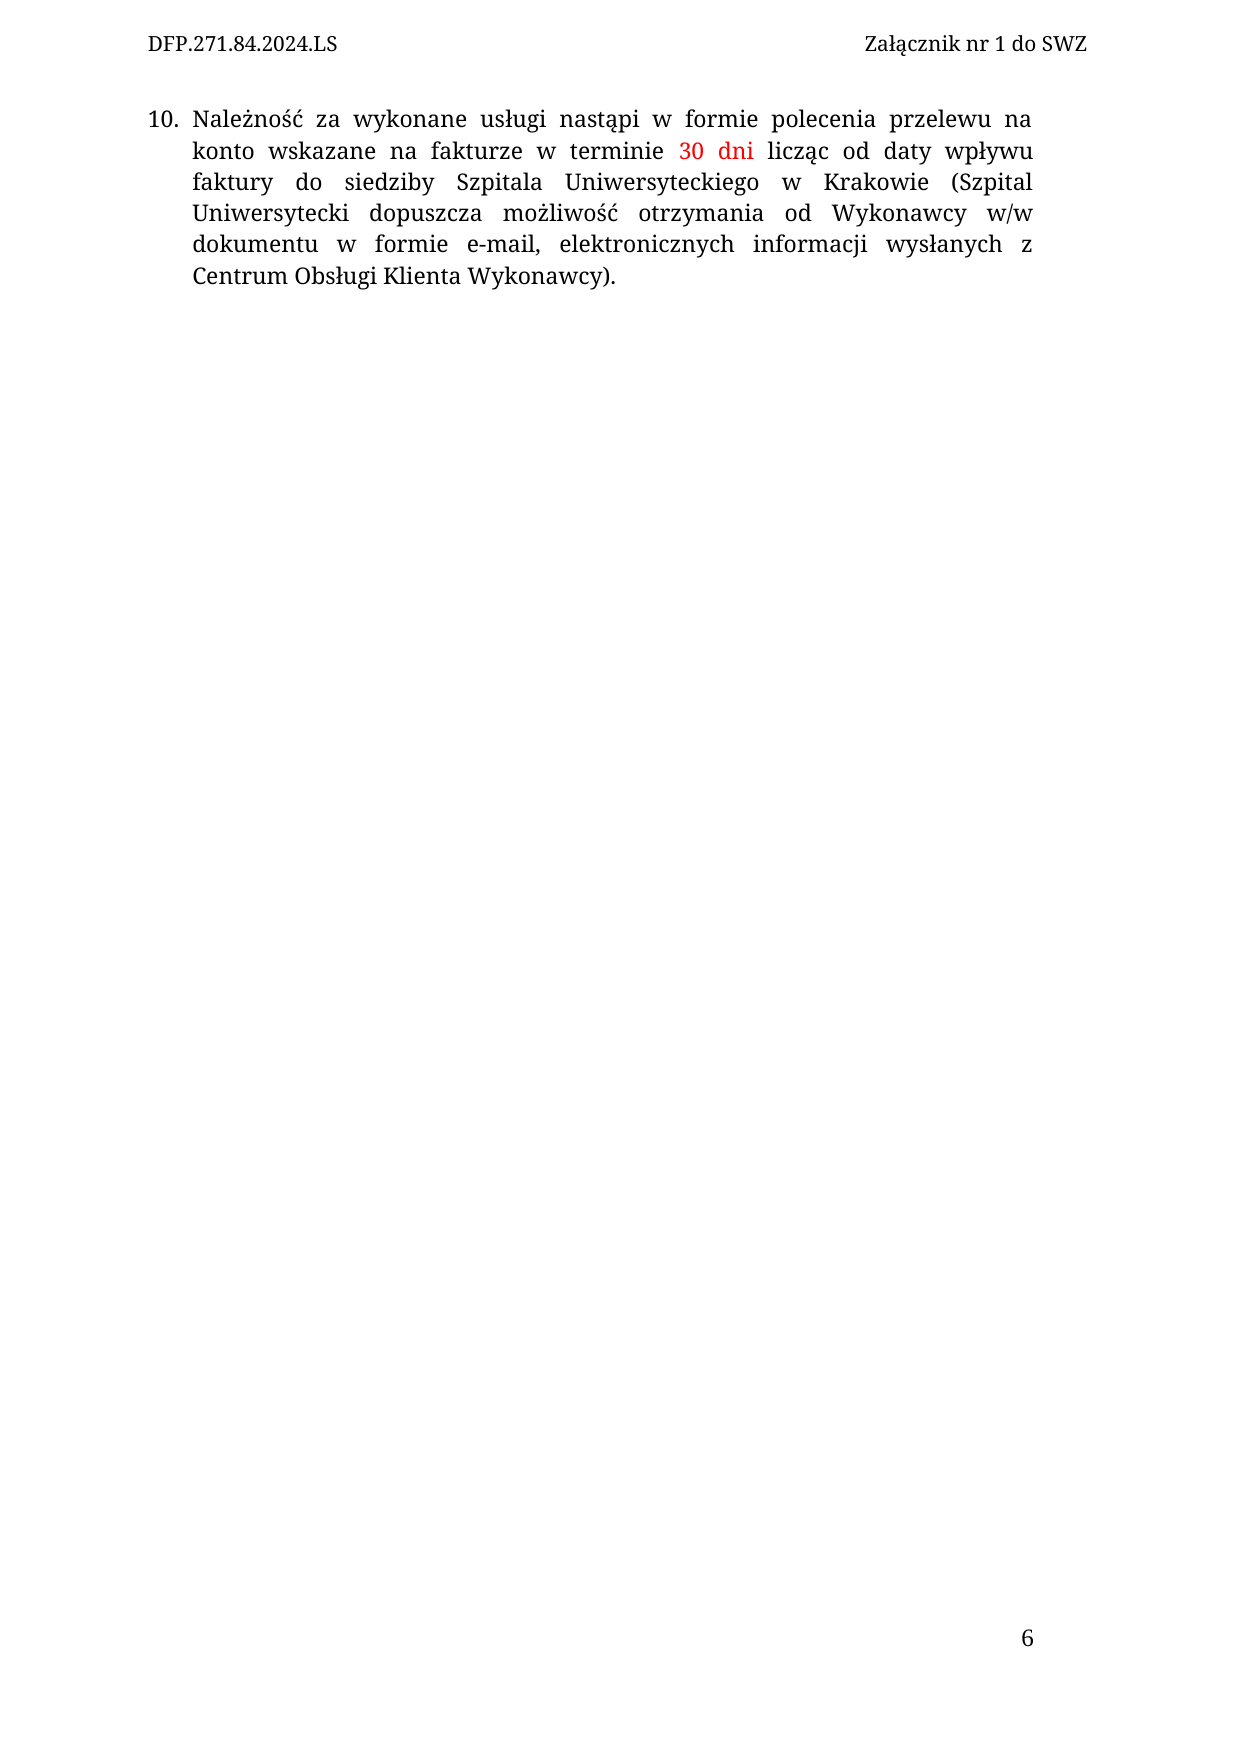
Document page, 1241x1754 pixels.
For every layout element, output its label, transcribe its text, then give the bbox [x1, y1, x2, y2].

list Należność za wykonane usługi nastąpi w formie polecenia przelewu na konto wskazane na fakturze w terminie 30 dni licząc od daty wpływu faktury do siedziby Szpitala Uniwersyteckiego w Krakowie (Szpital Uniwersytecki dopuszcza możliwość otrzymania od Wykonawcy w/w dokumentu w formie e-mail, elektronicznych informacji wysłanych z Centrum Obsługi Klienta Wykonawcy). [148, 103, 1034, 291]
